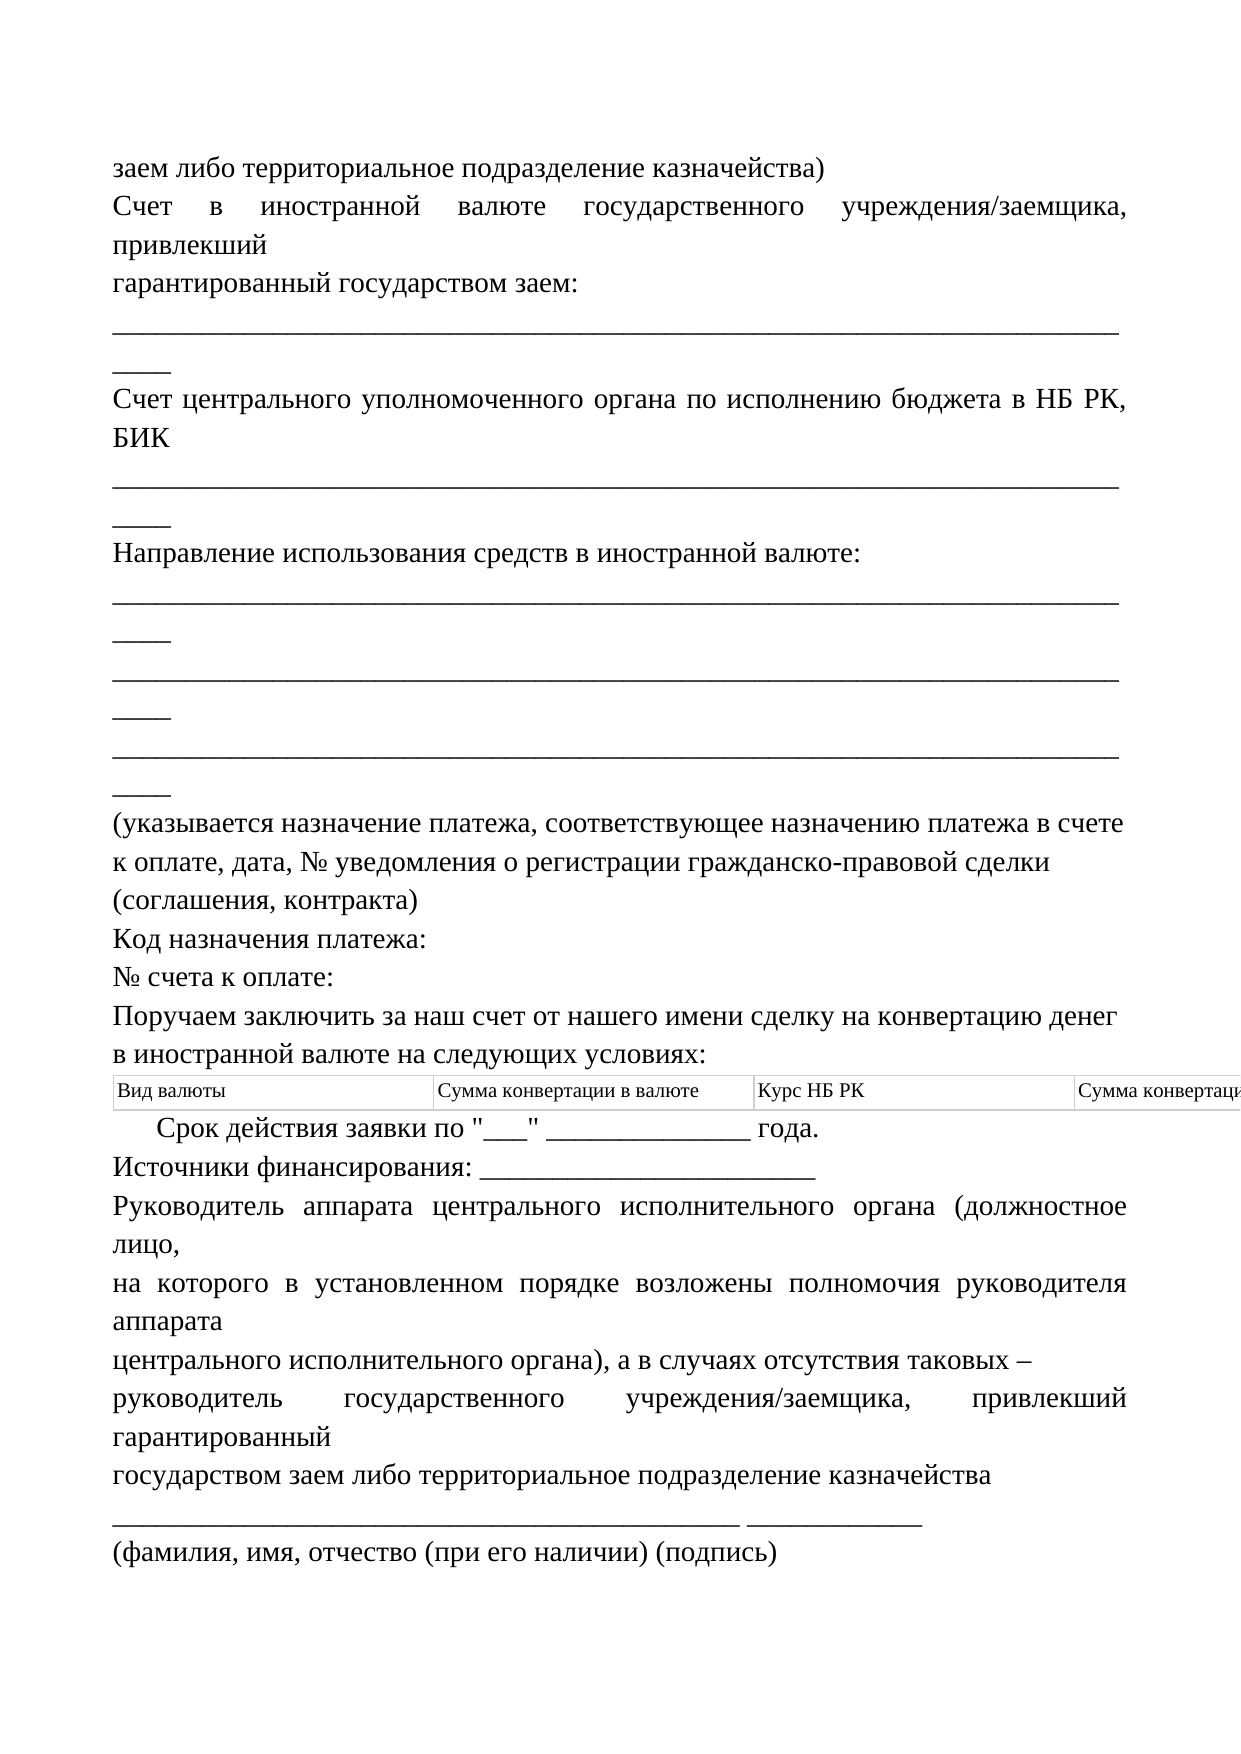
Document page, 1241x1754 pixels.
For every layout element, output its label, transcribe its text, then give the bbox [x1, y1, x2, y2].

table_header Сумма конвертации в тенге [1075, 1076, 1240, 1109]
text Счет центрального уполномоченного органа по исполнению бюджета в НБ РК, БИК [112, 381, 1128, 453]
text к оплате, дата, № уведомления о регистрации гражданско-правовой сделки [112, 844, 1128, 877]
text Руководитель аппарата центрального исполнительного органа (должностное лицо, [112, 1188, 1128, 1260]
text (указывается назначение платежа, соответствующее назначению платежа в счете [112, 805, 1128, 839]
text № счета к оплате: [112, 959, 1128, 993]
text ___________________________________________ ____________ [112, 1496, 1128, 1529]
text Источники финансирования: _______________________ [112, 1149, 1128, 1183]
text Поручаем заключить за наш счет от нашего имени сделку на конвертацию денег [112, 998, 1128, 1031]
text _________________________________________________________________________ [112, 304, 1128, 376]
text гарантированный государством заем: [112, 266, 1128, 299]
text на которого в установленном порядке возложены полномочия руководителя аппарата [112, 1265, 1128, 1337]
text (соглашения, контракта) [112, 882, 1128, 916]
text Счет в иностранной валюте государственного учреждения/заемщика, привлекший [112, 188, 1128, 261]
table_header Сумма конвертации в валюте [434, 1076, 753, 1109]
text _________________________________________________________________________ [112, 651, 1128, 723]
text Направление использования средств в иностранной валюте: [112, 535, 1128, 569]
table_header Курс НБ РК [755, 1076, 1074, 1109]
text _________________________________________________________________________ [112, 574, 1128, 646]
text _________________________________________________________________________ [112, 458, 1128, 530]
text Срок действия заявки по "___" ______________ года. [112, 1111, 1128, 1144]
text заем либо территориальное подразделение казначейства) [112, 150, 1128, 183]
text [112, 1534, 1128, 1568]
text центрального исполнительного органа), а в случаях отсутствия таковых – [112, 1342, 1128, 1375]
text руководитель государственного учреждения/заемщика, привлекший гарантированный [112, 1380, 1128, 1452]
text _________________________________________________________________________ [112, 728, 1128, 800]
text Код назначения платежа: [112, 921, 1128, 954]
table_header Вид валюты [114, 1076, 433, 1109]
text в иностранной валюте на следующих условиях: [112, 1036, 1128, 1070]
text государством заем либо территориальное подразделение казначейства [112, 1457, 1128, 1491]
